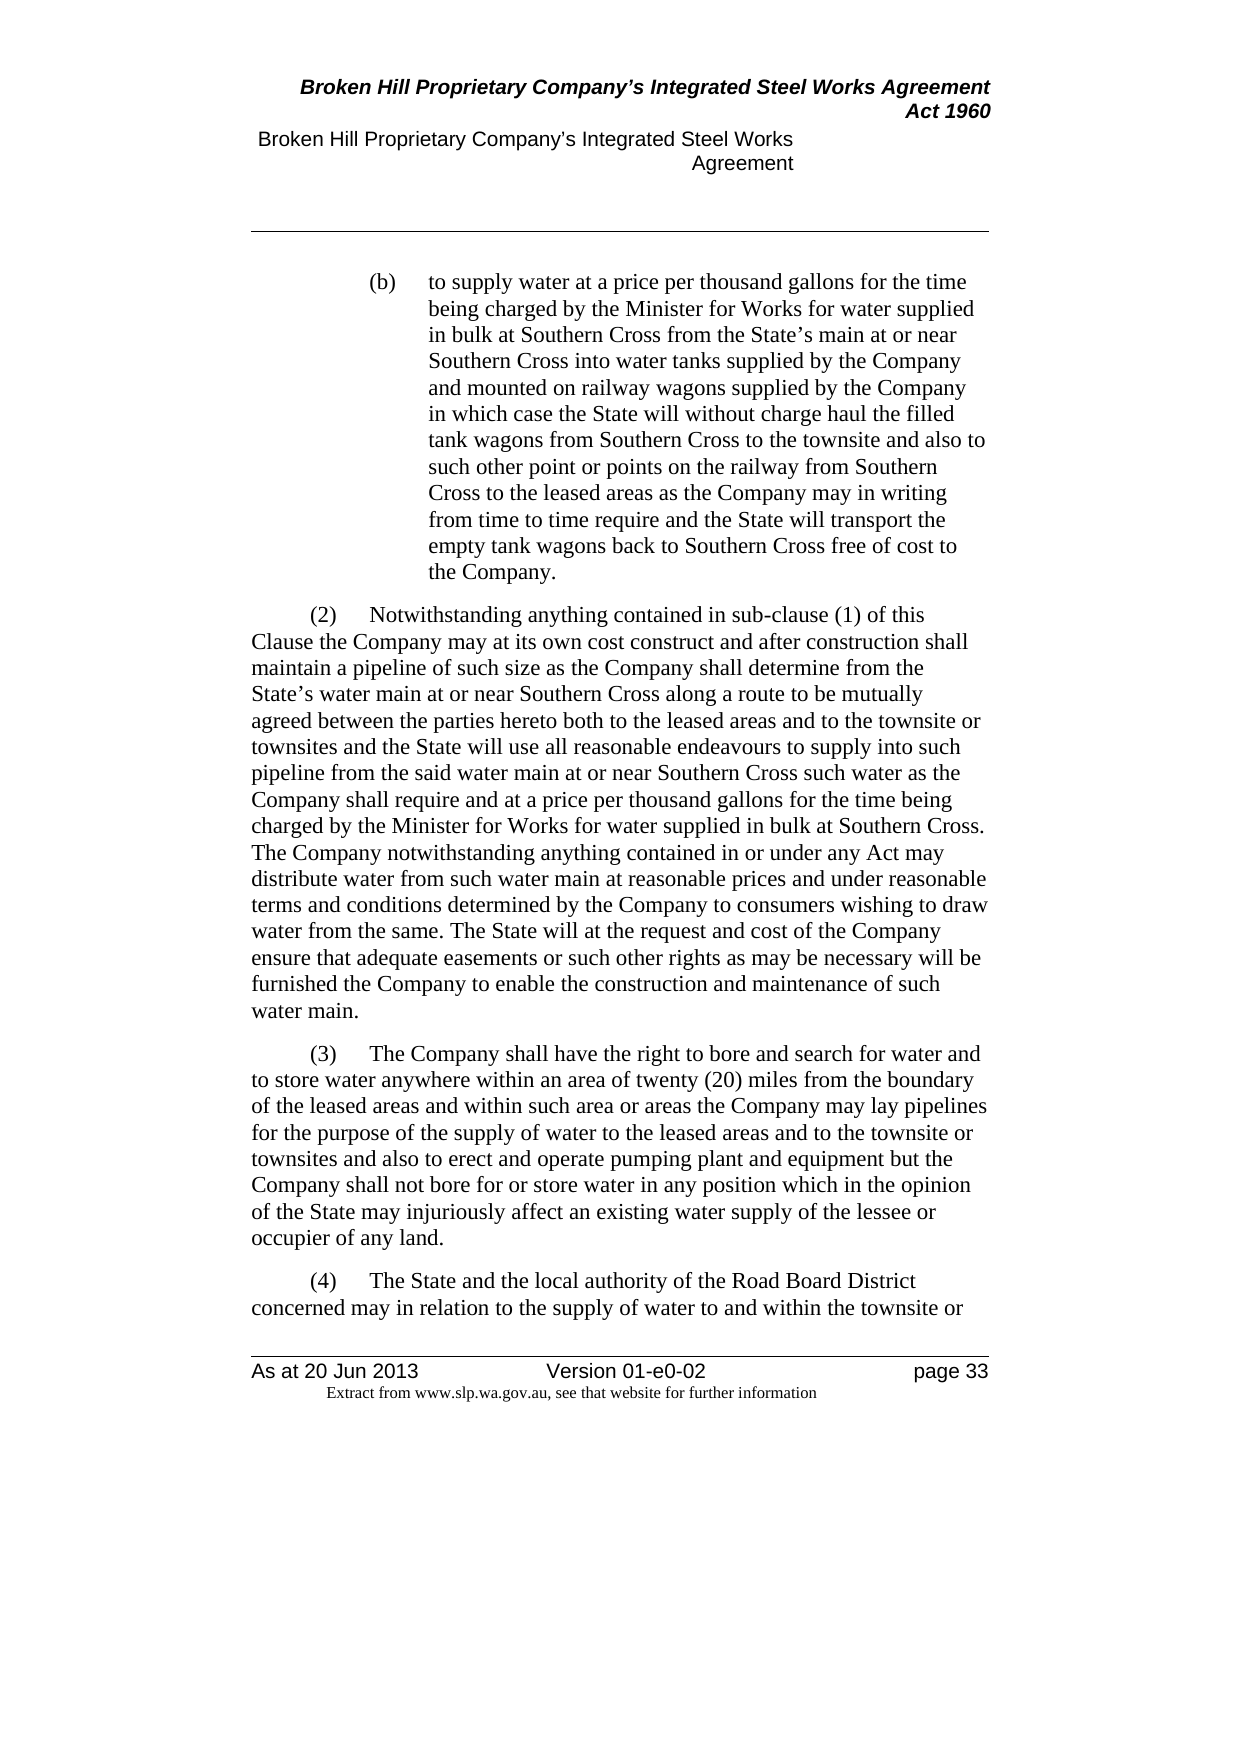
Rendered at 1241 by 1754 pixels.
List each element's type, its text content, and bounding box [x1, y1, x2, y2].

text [251, 1267, 989, 1320]
text (b) to supply water at a price per thousand gallons for the time being charged by the Minister for Works for water supplied in bulk at Southern Cross from the State’s main at or near Southern Cross into water tanks supplied by the Company and mounted on railway wagons supplied by the Company in which case the State will without charge haul the filled tank wagons from Southern Cross to the townsite and also to such other point or points on the railway from Southern Cross to the leased areas as the Company may in writing from time to time require and the State will transport the empty tank wagons back to Southern Cross free of cost to the Company. [251, 268, 989, 585]
text (3) The Company shall have the right to bore and search for water and to store water anywhere within an area of twenty (20) miles from the boundary of the leased areas and within such area or areas the Company may lay pipelines for the purpose of the supply of water to the leased areas and to the townsite or townsites and also to erect and operate pumping plant and equipment but the Company shall not bore for or store water in any position which in the opinion of the State may injuriously affect an existing water supply of the lessee or occupier of any land. [251, 1040, 989, 1251]
text (2) Notwithstanding anything contained in sub-clause (1) of this Clause the Company may at its own cost construct and after construction shall maintain a pipeline of such size as the Company shall determine from the State’s water main at or near Southern Cross along a route to be mutually agreed between the parties hereto both to the leased areas and to the townsite or townsites and the State will use all reasonable endeavours to supply into such pipeline from the said water main at or near Southern Cross such water as the Company shall require and at a price per thousand gallons for the time being charged by the Minister for Works for water supplied in bulk at Southern Cross. The Company notwithstanding anything contained in or under any Act may distribute water from such water main at reasonable prices and under reasonable terms and conditions determined by the Company to consumers wishing to draw water from the same. The State will at the request and cost of the Company ensure that adequate easements or such other rights as may be necessary will be furnished the Company to enable the construction and maintenance of such water main. [251, 601, 989, 1023]
